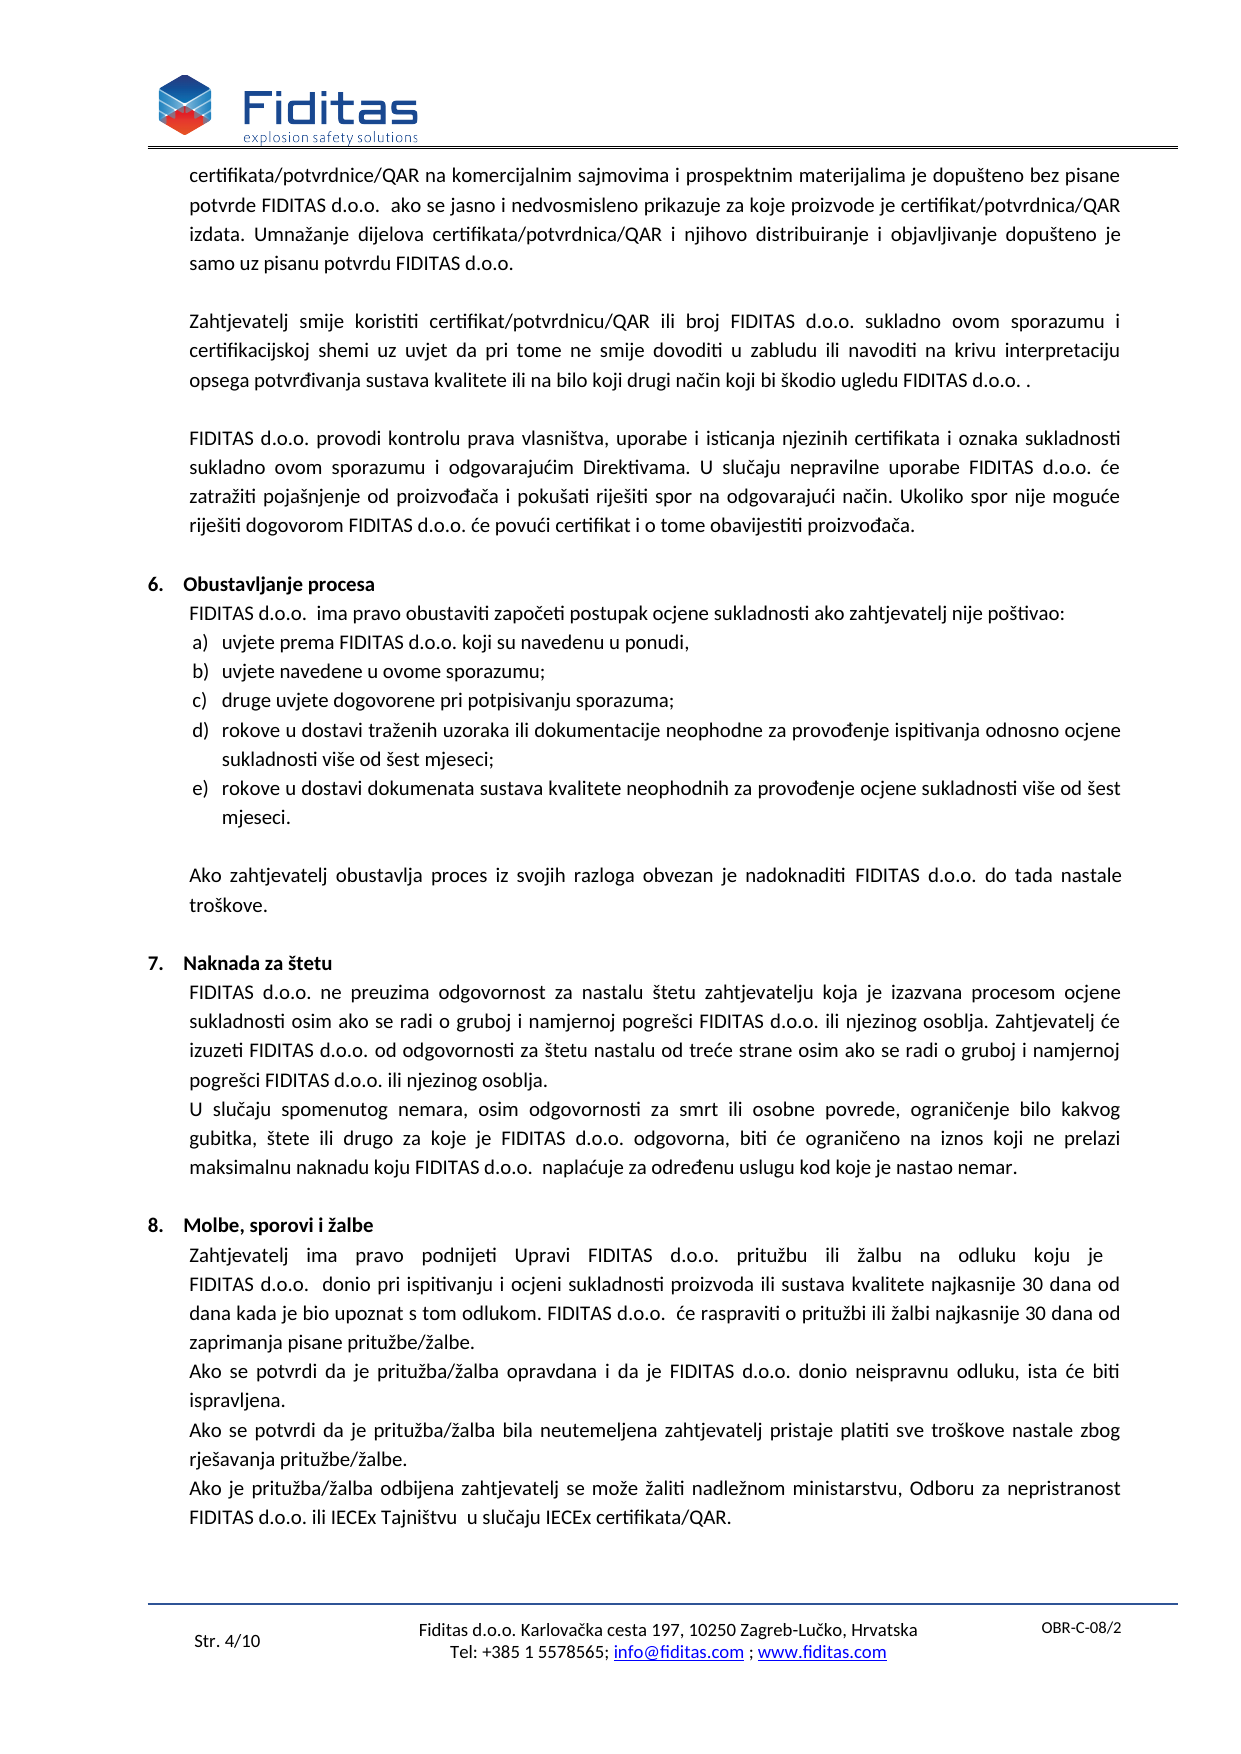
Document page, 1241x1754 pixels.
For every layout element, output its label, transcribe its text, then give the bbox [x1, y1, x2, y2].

text FIDITAS d.o.o. provodi kontrolu prava vlasništva, uporabe i isticanja njezinih certifikata i oznaka sukladnosti sukladno ovom sporazumu i odgovarajućim Direktivama. U slučaju nepravilne uporabe FIDITAS d.o.o. će zatražiti pojašnjenje od proizvođača i pokušati riješiti spor na odgovarajući način. Ukoliko spor nije moguće riješiti dogovorom FIDITAS d.o.o. će povući certifikat i o tome obavijestiti proizvođača. [189, 421, 1122, 538]
text Zahtjevatelj ima pravo podnijeti Upravi FIDITAS d.o.o. pritužbu ili žalbu na odluku koju je FIDITAS d.o.o. donio pri ispitivanju i ocjeni sukladnosti proizvoda ili sustava kvalitete najkasnije 30 dana od dana kada je bio upoznat s tom odlukom. FIDITAS d.o.o. će raspraviti o pritužbi ili žalbi najkasnije 30 dana od zaprimanja pisane pritužbe/žalbe. [189, 1238, 1122, 1355]
list Molbe, sporovi i žalbe [148, 1209, 1122, 1238]
text U slučaju spomenutog nemara, osim odgovornosti za smrt ili osobne povrede, ograničenje bilo kakvog gubitka, štete ili drugo za koje je FIDITAS d.o.o. odgovorna, biti će ograničeno na iznos koji ne prelazi maksimalnu naknadu koju FIDITAS d.o.o. naplaćuje za određenu uslugu kod koje je nastao nemar. [189, 1092, 1122, 1180]
list druge uvjete dogovorene pri potpisivanju sporazuma; [192, 684, 1122, 713]
list uvjete navedene u ovome sporazumu; [192, 655, 1122, 684]
text FIDITAS d.o.o. ima pravo obustaviti započeti postupak ocjene sukladnosti ako zahtjevatelj nije poštivao: [189, 596, 1122, 626]
picture [158, 75, 418, 146]
text Ako je pritužba/žalba odbijena zahtjevatelj se može žaliti nadležnom ministarstvu, Odboru za nepristranost FIDITAS d.o.o. ili IECEx Tajništvu u slučaju IECEx certifikata/QAR. [189, 1471, 1122, 1530]
list Naknada za štetu [148, 946, 1122, 976]
text Ako se potvrdi da je pritužba/žalba opravdana i da je FIDITAS d.o.o. donio neispravnu odluku, ista će biti ispravljena. [189, 1355, 1122, 1413]
list Obustavljanje procesa [148, 567, 1122, 596]
list uvjete prema FIDITAS d.o.o. koji su navedenu u ponudi, [192, 626, 1122, 655]
text Ako zahtjevatelj obustavlja proces iz svojih razloga obvezan je nadoknaditi FIDITAS d.o.o. do tada nastale troškove. [189, 859, 1122, 917]
text Ako se potvrdi da je pritužba/žalba bila neutemeljena zahtjevatelj pristaje platiti sve troškove nastale zbog rješavanja pritužbe/žalbe. [189, 1413, 1122, 1471]
text FIDITAS d.o.o. ne preuzima odgovornost za nastalu štetu zahtjevatelju koja je izazvana procesom ocjene sukladnosti osim ako se radi o gruboj i namjernoj pogrešci FIDITAS d.o.o. ili njezinog osoblja. Zahtjevatelj će izuzeti FIDITAS d.o.o. od odgovornosti za štetu nastalu od treće strane osim ako se radi o gruboj i namjernoj pogrešci FIDITAS d.o.o. ili njezinog osoblja. [189, 976, 1122, 1092]
list rokove u dostavi dokumenata sustava kvalitete neophodnih za provođenje ocjene sukladnosti više od šest mjeseci. [192, 771, 1122, 830]
list rokove u dostavi traženih uzoraka ili dokumentacije neophodne za provođenje ispitivanja odnosno ocjene sukladnosti više od šest mjeseci; [192, 713, 1122, 771]
text Zahtjevatelj smije koristiti certifikat/potvrdnicu/QAR ili broj FIDITAS d.o.o. sukladno ovom sporazumu i certifikacijskoj shemi uz uvjet da pri tome ne smije dovoditi u zabludu ili navoditi na krivu interpretaciju opsega potvrđivanja sustava kvalitete ili na bilo koji drugi način koji bi škodio ugledu FIDITAS d.o.o. . [189, 305, 1122, 392]
